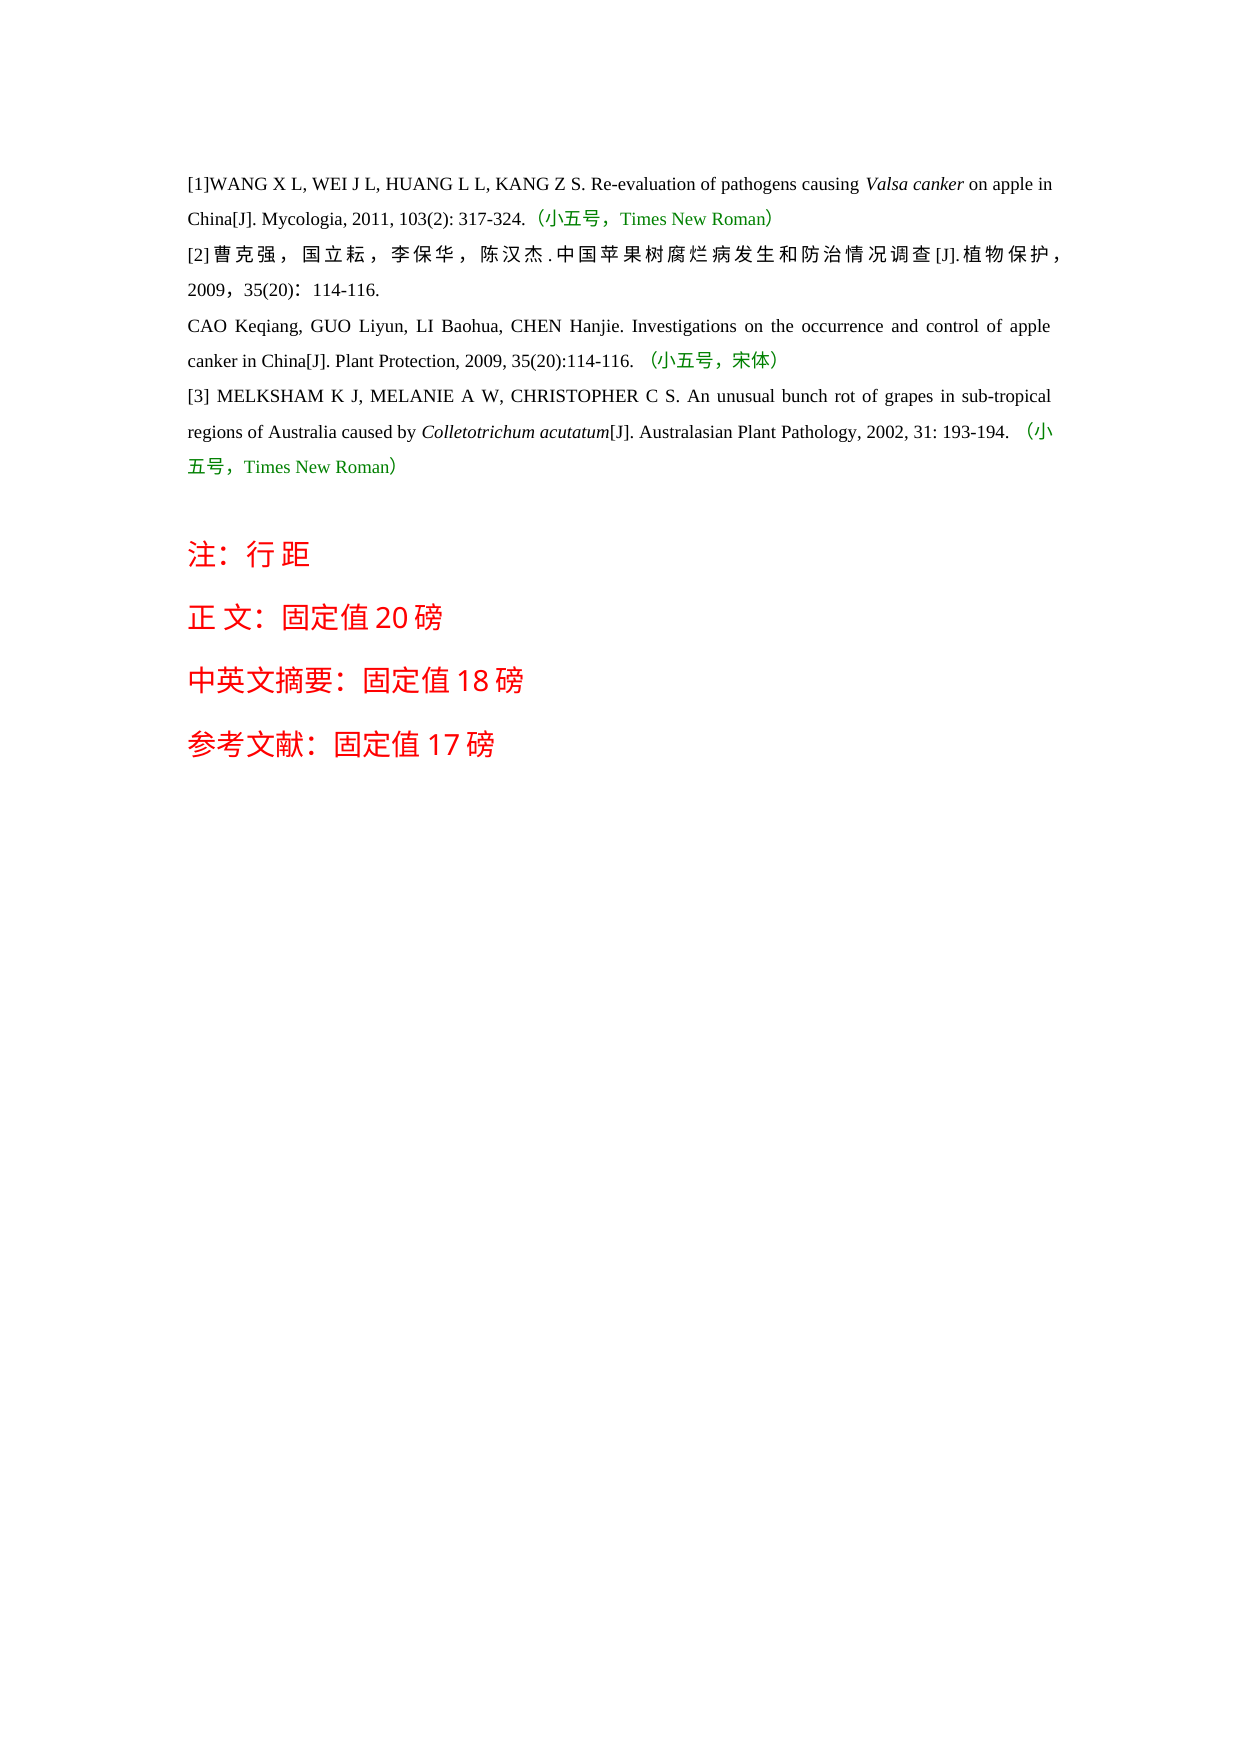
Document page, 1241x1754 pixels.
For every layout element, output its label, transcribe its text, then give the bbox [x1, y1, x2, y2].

text [2]曹克强，国立耘，李保华，陈汉杰.中国苹果树腐烂病发生和防治情况调查[J].植物保护，2009，35(20)：114-116. [187, 233, 1053, 304]
text [1]WANG X L, WEI J L, HUANG L L, KANG Z S. Re-evaluation of pathogens causing Valsa canker on apple in China[J]. Mycologia, 2011, 103(2): 317-324.（小五号，Times New Roman） [187, 162, 1053, 233]
text 中英文摘要：固定值18磅 [187, 658, 1053, 700]
text 正 文：固定值20磅 [187, 594, 1053, 637]
text CAO Keqiang, GUO Liyun, LI Baohua, CHEN Hanjie. Investigations on the occurrence and control of apple canker in China[J]. Plant Protection, 2009, 35(20):114-116. （小五号，宋体） [187, 304, 1053, 374]
text 参考文献：固定值17磅 [187, 722, 1053, 764]
text [3] MELKSHAM K J, MELANIE A W, CHRISTOPHER C S. An unusual bunch rot of grapes in sub-tropical regions of Australia caused by Colletotrichum acutatum[J]. Australasian Plant Pathology, 2002, 31: 193-194. （小五号，Times New Roman） [187, 374, 1053, 481]
text 注：行 距 [187, 531, 1053, 573]
